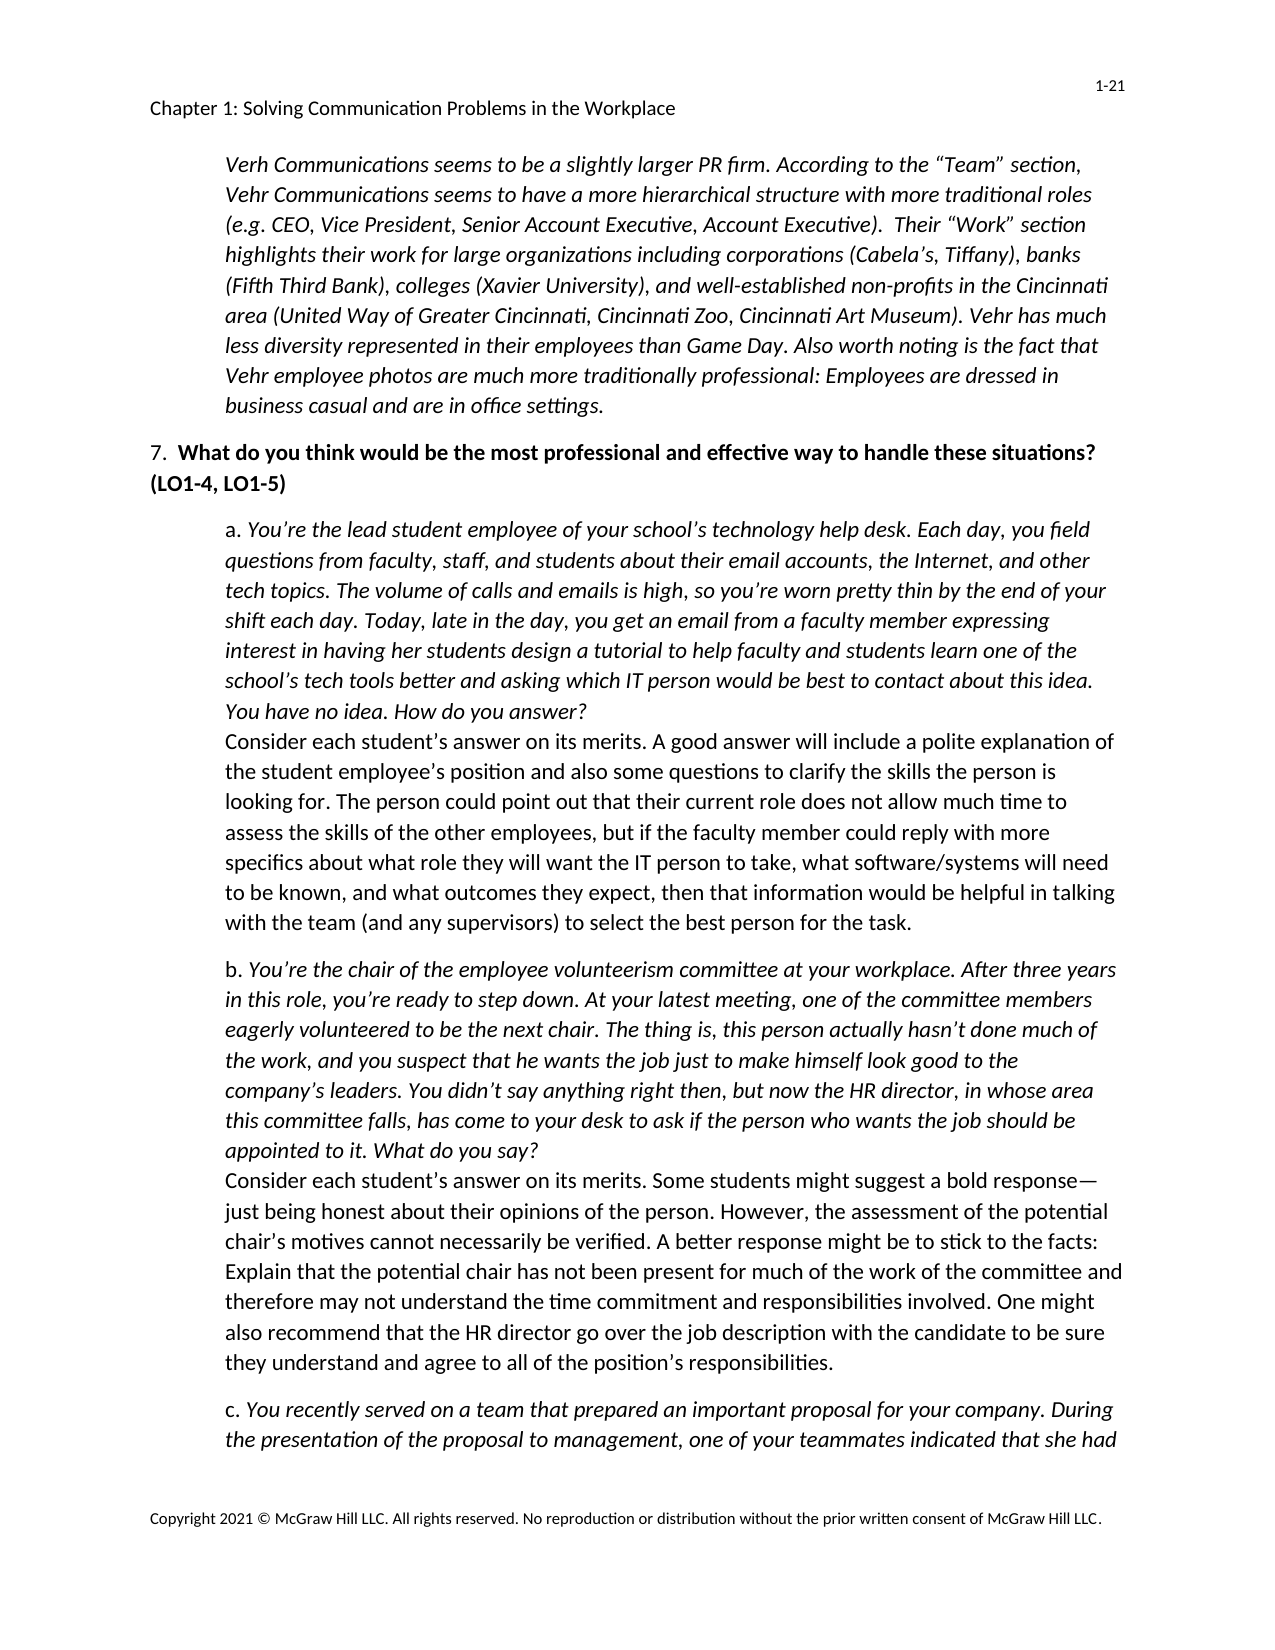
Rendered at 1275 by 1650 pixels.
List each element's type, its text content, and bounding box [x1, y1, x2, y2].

subtitle Verh Communications seems to be a slightly larger PR firm. According to the “Team” section, Vehr Communications seems to have a more hierarchical structure with more traditional roles (e.g. CEO, Vice President, Senior Account Executive, Account Executive). Their “Work” section highlights their work for large organizations including corporations (Cabela’s, Tiffany), banks (Fifth Third Bank), colleges (Xavier University), and well-established non-profits in the Cincinnati area (United Way of Greater Cincinnati, Cincinnati Zoo, Cincinnati Art Museum). Vehr has much less diversity represented in their employees than Game Day. Also worth noting is the fact that Vehr employee photos are much more traditionally professional: Employees are dressed in business casual and are in office settings. [225, 150, 1125, 420]
subtitle Consider each student’s answer on its merits. Some students might suggest a bold response—just being honest about their opinions of the person. However, the assessment of the potential chair’s motives cannot necessarily be verified. A better response might be to stick to the facts: Explain that the potential chair has not been present for much of the work of the committee and therefore may not understand the time commitment and responsibilities involved. One might also recommend that the HR director go over the job description with the candidate to be sure they understand and agree to all of the position’s responsibilities. [225, 1167, 1125, 1376]
subtitle 7. What do you think would be the most professional and effective way to handle these situations? (LO1-4, LO1-5) [150, 438, 1125, 497]
subtitle b. You’re the chair of the employee volunteerism committee at your workplace. After three years in this role, you’re ready to step down. At your latest meeting, one of the committee members eagerly volunteered to be the next chair. The thing is, this person actually hasn’t done much of the work, and you suspect that he wants the job just to make himself look good to the company’s leaders. You didn’t say anything right then, but now the HR director, in whose area this committee falls, has come to your desk to ask if the person who wants the job should be appointed to it. What do you say? [225, 955, 1125, 1164]
subtitle Consider each student’s answer on its merits. A good answer will include a polite explanation of the student employee’s position and also some questions to clarify the skills the person is looking for. The person could point out that their current role does not allow much time to assess the skills of the other employees, but if the faculty member could reply with more specifics about what role they will want the IT person to take, what software/systems will need to be known, and what outcomes they expect, then that information would be helpful in talking with the team (and any supervisors) to select the best person for the task. [225, 727, 1125, 936]
subtitle a. You’re the lead student employee of your school’s technology help desk. Each day, you field questions from faculty, staff, and students about their email accounts, the Internet, and other tech topics. The volume of calls and emails is high, so you’re worn pretty thin by the end of your shift each day. Today, late in the day, you get an email from a faculty member expressing interest in having her students design a tutorial to help faculty and students learn one of the school’s tech tools better and asking which IT person would be best to contact about this idea. You have no idea. How do you answer? [225, 516, 1125, 725]
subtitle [225, 1395, 1125, 1453]
